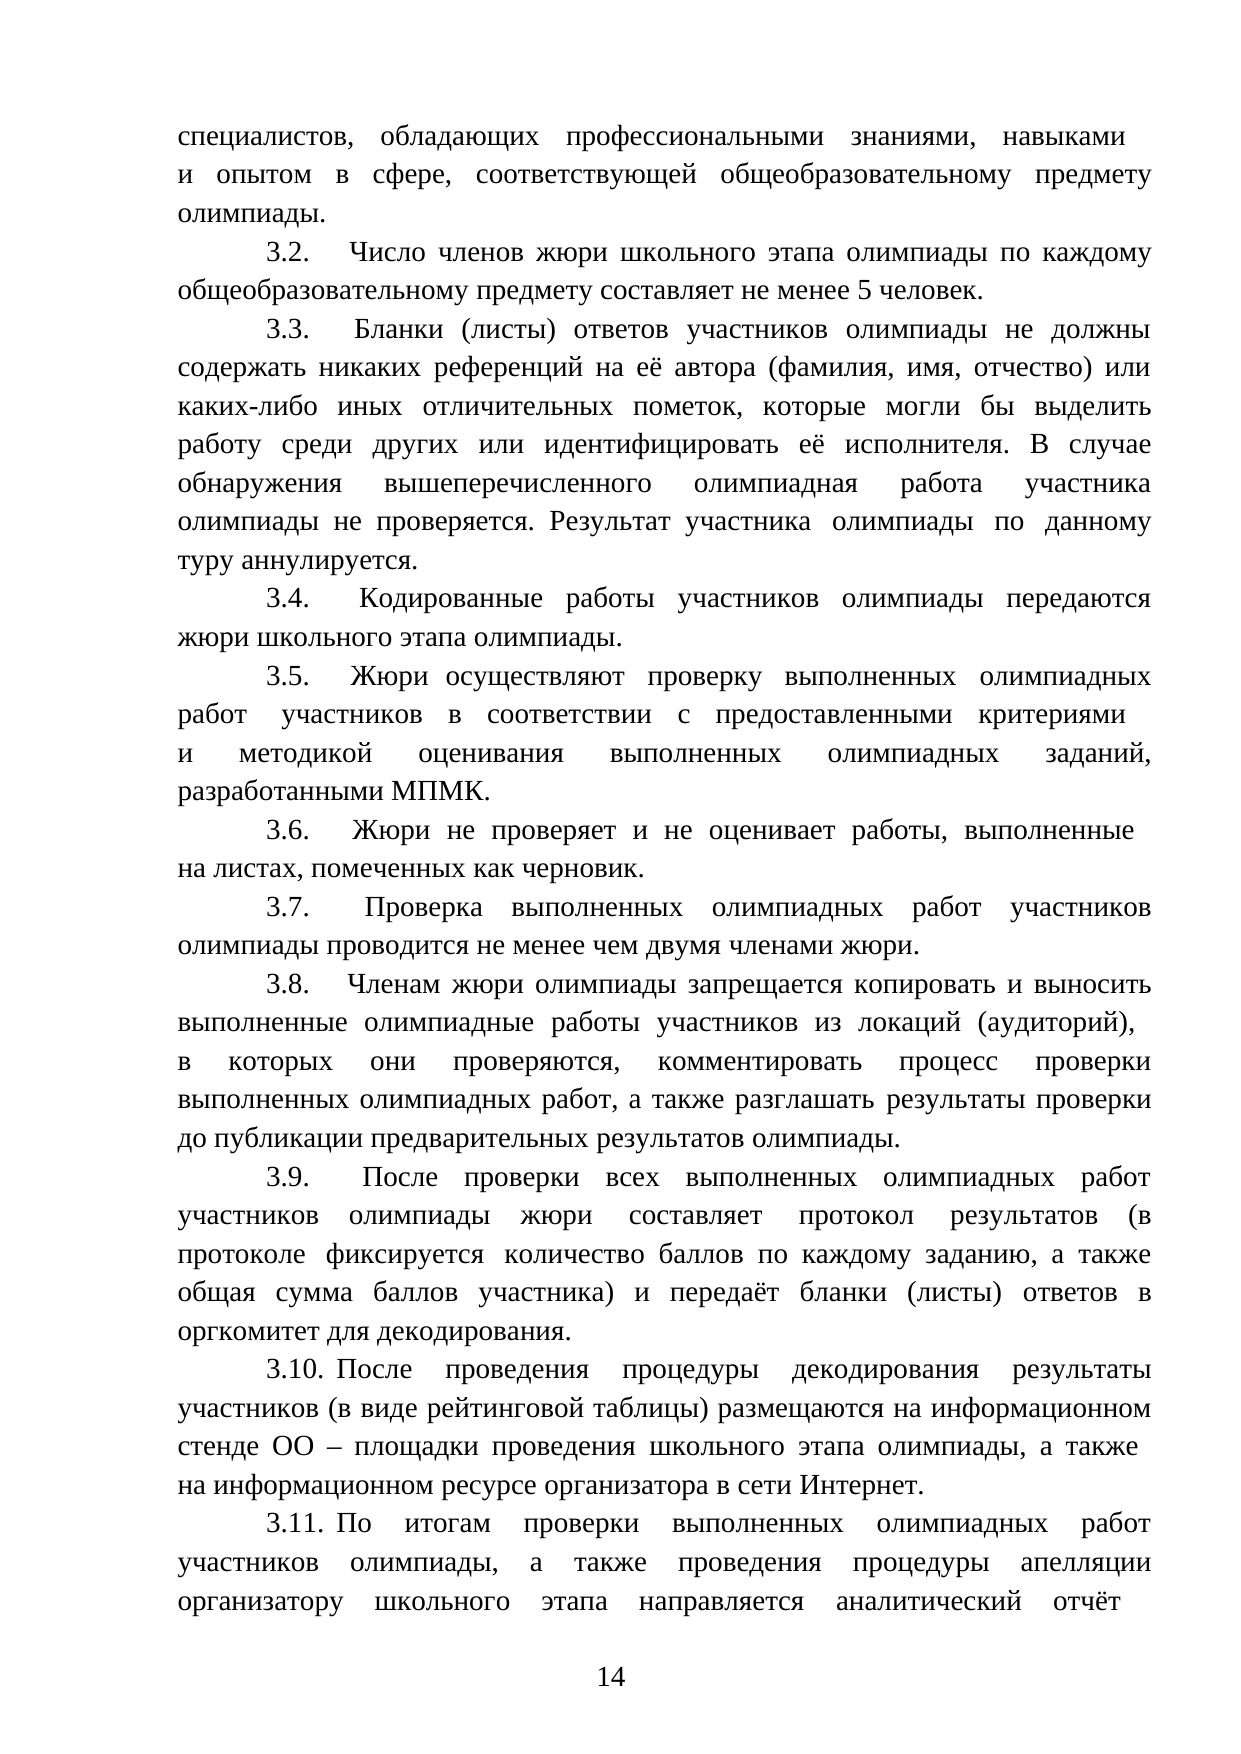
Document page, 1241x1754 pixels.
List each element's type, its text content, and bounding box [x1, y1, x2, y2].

list Кодированные работы участников олимпиады передаются жюри школьного этапа олимпиады. [177, 581, 1152, 653]
list Жюри осуществляют проверку выполненных олимпиадных работ участников в соответствии с предоставленными критериями и методикой оценивания выполненных олимпиадных заданий, разработанными МПМК. [177, 658, 1152, 807]
list После проверки всех выполненных олимпиадных работ участников олимпиады жюри составляет протокол результатов (в протоколе фиксируется количество баллов по каждому заданию, а также общая сумма баллов участника) и передаёт бланки (листы) ответов в оргкомитет для декодирования. [177, 1159, 1152, 1346]
list Проверка выполненных олимпиадных работ участников олимпиады проводится не менее чем двумя членами жюри. [177, 889, 1152, 961]
list Число членов жюри школьного этапа олимпиады по каждому общеобразовательному предмету составляет не менее 5 человек. [177, 234, 1152, 306]
list Членам жюри олимпиады запрещается копировать и выносить выполненные олимпиадные работы участников из локаций (аудиторий), в которых они проверяются, комментировать процесс проверки выполненных олимпиадных работ, а также разглашать результаты проверки до публикации предварительных результатов олимпиады. [177, 966, 1152, 1154]
list Бланки (листы) ответов участников олимпиады не должны содержать никаких референций на её автора (фамилия, имя, отчество) или каких-либо иных отличительных пометок, которые могли бы выделить работу среди других или идентифицировать её исполнителя. В случае обнаружения вышеперечисленного олимпиадная работа участника олимпиады не проверяется. Результат участника олимпиады по данному туру аннулируется. [177, 311, 1152, 576]
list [177, 118, 1152, 229]
list Жюри не проверяет и не оценивает работы, выполненные на листах, помеченных как черновик. [177, 812, 1152, 884]
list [177, 1506, 1152, 1616]
list После проведения процедуры декодирования результаты участников (в виде рейтинговой таблицы) размещаются на информационном стенде ОО – площадки проведения школьного этапа олимпиады, а также на информационном ресурсе организатора в сети Интернет. [177, 1351, 1152, 1501]
